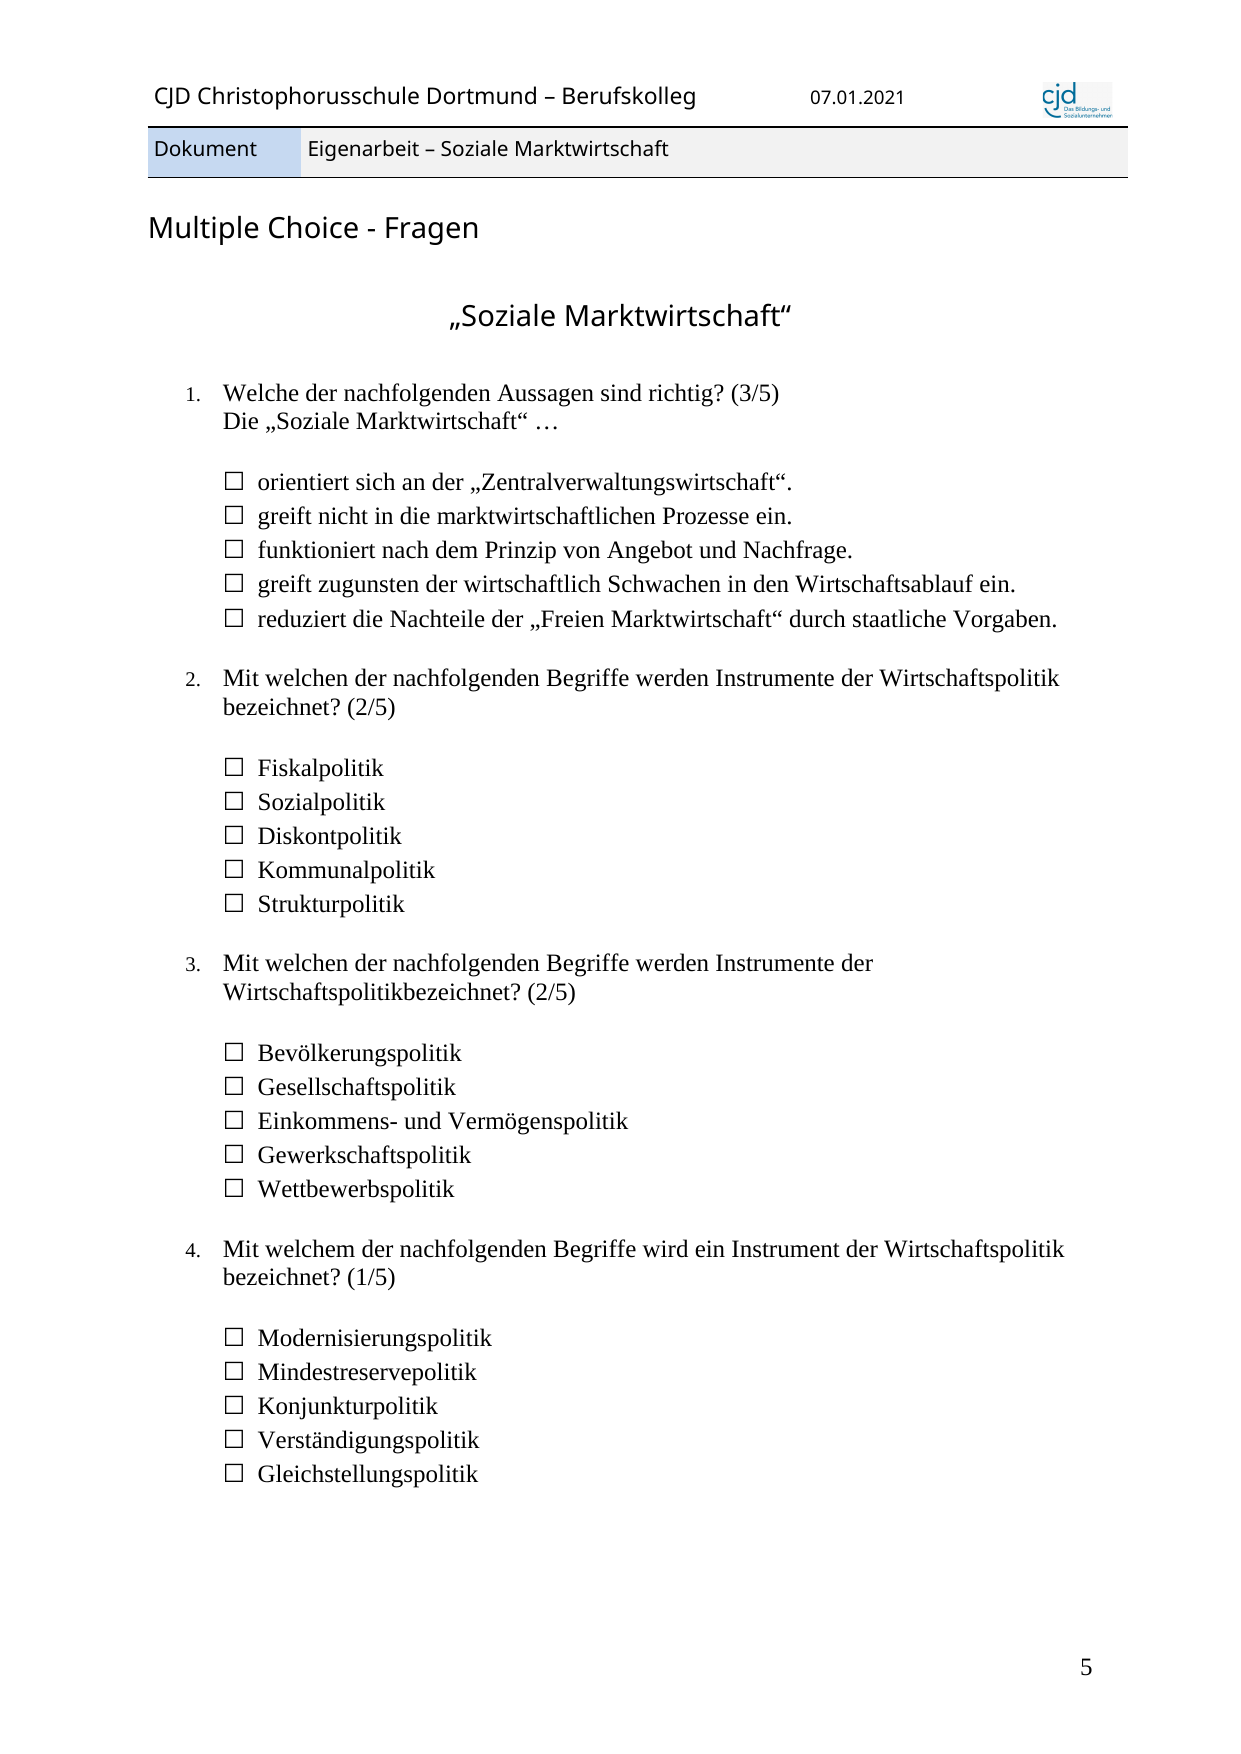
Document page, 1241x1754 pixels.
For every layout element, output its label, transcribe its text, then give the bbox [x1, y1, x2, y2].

list Wettbewerbspolitik [223, 1171, 1093, 1234]
list Gewerkschaftspolitik [223, 1137, 1093, 1171]
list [223, 1354, 1093, 1605]
text Multiple Choice - Fragen [148, 207, 1093, 247]
list Mit welchen der nachfolgenden Begriffe werden Instrumente der Wirtschaftspolitik bezeichnet? (2/5) Fiskalpolitik Sozialpolitik Diskontpolitik Kommunalpolitik Strukturpolitik [185, 663, 1093, 948]
list orientiert sich an der „Zentralverwaltungswirtschaft“. [223, 464, 1093, 498]
list reduziert die Nachteile der „Freien Marktwirtschaft“ durch staatliche Vorgaben. [223, 600, 1093, 663]
list funktioniert nach dem Prinzip von Angebot und Nachfrage. [223, 532, 1093, 566]
list Einkommens- und Vermögenspolitik [223, 1103, 1093, 1137]
list Mit welchem der nachfolgenden Begriffe wird ein Instrument der Wirtschaftspolitik bezeichnet? (1/5) Modernisierungspolitik [185, 1234, 1093, 1354]
list Mit welchen der nachfolgenden Begriffe werden Instrumente der Wirtschaftspolitikbezeichnet? (2/5) [185, 948, 1093, 1034]
list Gesellschaftspolitik [223, 1069, 1093, 1103]
picture [1042, 82, 1113, 118]
list greift nicht in die marktwirtschaftlichen Prozesse ein. [223, 498, 1093, 532]
list Bevölkerungspolitik [223, 1034, 1093, 1069]
picture [1064, 93, 1073, 101]
list Welche der nachfolgenden Aussagen sind richtig? (3/5) Die „Soziale Marktwirtschaft“ … [185, 378, 1093, 464]
text „Soziale Marktwirtschaft“ [148, 266, 1093, 334]
list greift zugunsten der wirtschaftlich Schwachen in den Wirtschaftsablauf ein. [223, 566, 1093, 600]
